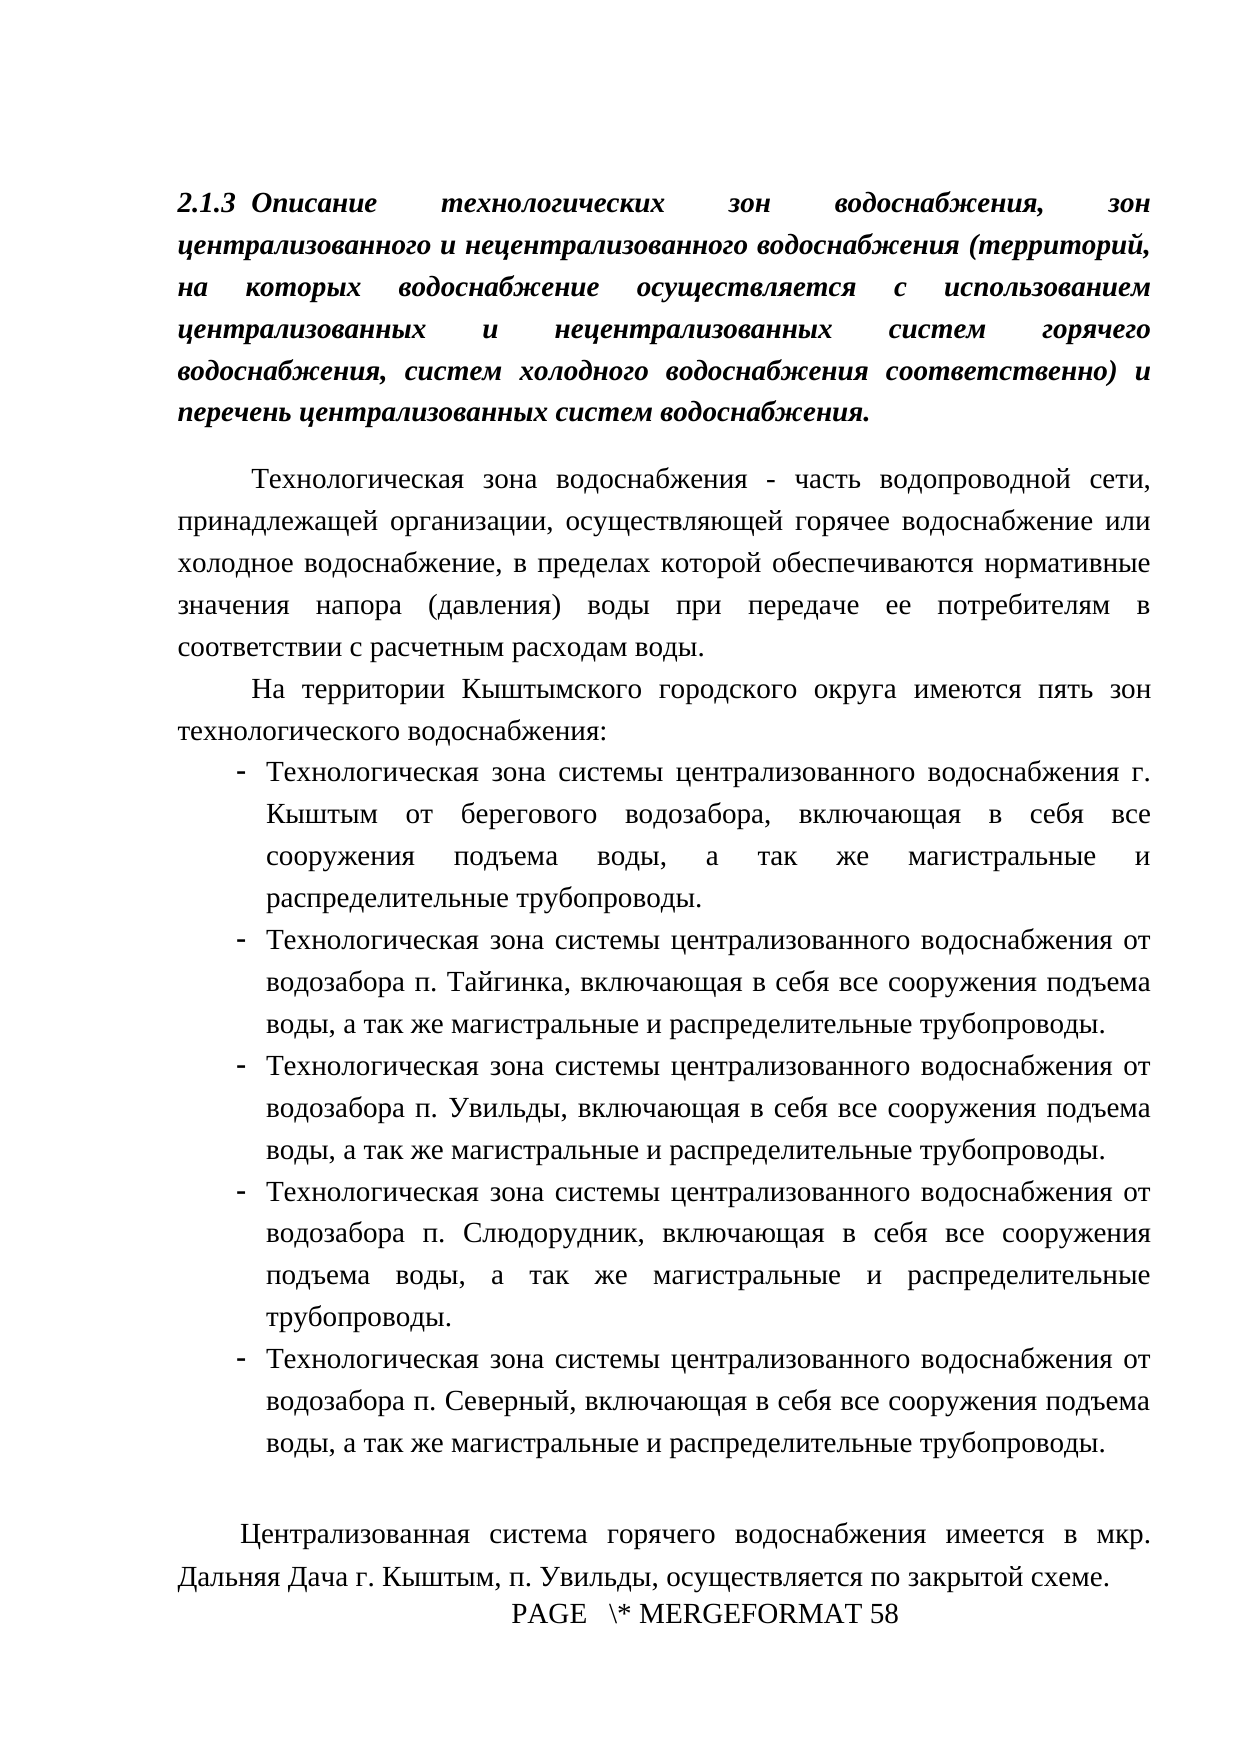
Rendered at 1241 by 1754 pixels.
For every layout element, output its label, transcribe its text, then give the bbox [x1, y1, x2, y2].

list Технологическая зона системы централизованного водоснабжения г. Кыштым от берегового водозабора, включающая в себя все сооружения подъема воды, а так же магистральные и распределительные трубопроводы. [236, 754, 1152, 914]
text Технологическая зона водоснабжения - часть водопроводной сети, принадлежащей организации, осуществляющей горячее водоснабжение или холодное водоснабжение, в пределах которой обеспечиваются нормативные значения напора (давления) воды при передаче ее потребителям в соответствии с расчетным расходам воды. [177, 461, 1152, 662]
list Технологическая зона системы централизованного водоснабжения от водозабора п. Увильды, включающая в себя все сооружения подъема воды, а так же магистральные и распределительные трубопроводы. [236, 1048, 1152, 1165]
subtitle Описание технологических зон водоснабжения, зон централизованного и нецентрализованного водоснабжения (территорий, на которых водоснабжение осуществляется с использованием централизованных и нецентрализованных систем горячего водоснабжения, систем холодного водоснабжения соответственно) и перечень централизованных систем водоснабжения. [177, 185, 1152, 428]
list Технологическая зона системы централизованного водоснабжения от водозабора п. Слюдорудник, включающая в себя все сооружения подъема воды, а так же магистральные и распределительные трубопроводы. [236, 1174, 1152, 1333]
text На территории Кыштымского городского округа имеются пять зон технологического водоснабжения: [177, 671, 1152, 746]
list Технологическая зона системы централизованного водоснабжения от водозабора п. Тайгинка, включающая в себя все сооружения подъема воды, а так же магистральные и распределительные трубопроводы. [236, 922, 1152, 1039]
list Технологическая зона системы централизованного водоснабжения от водозабора п. Северный, включающая в себя все сооружения подъема воды, а так же магистральные и распределительные трубопроводы. [236, 1341, 1152, 1459]
text Централизованная система горячего водоснабжения имеется в мкр. Дальняя Дача г. Кыштым, п. Увильды, осуществляется по закрытой схеме. [177, 1509, 1152, 1595]
